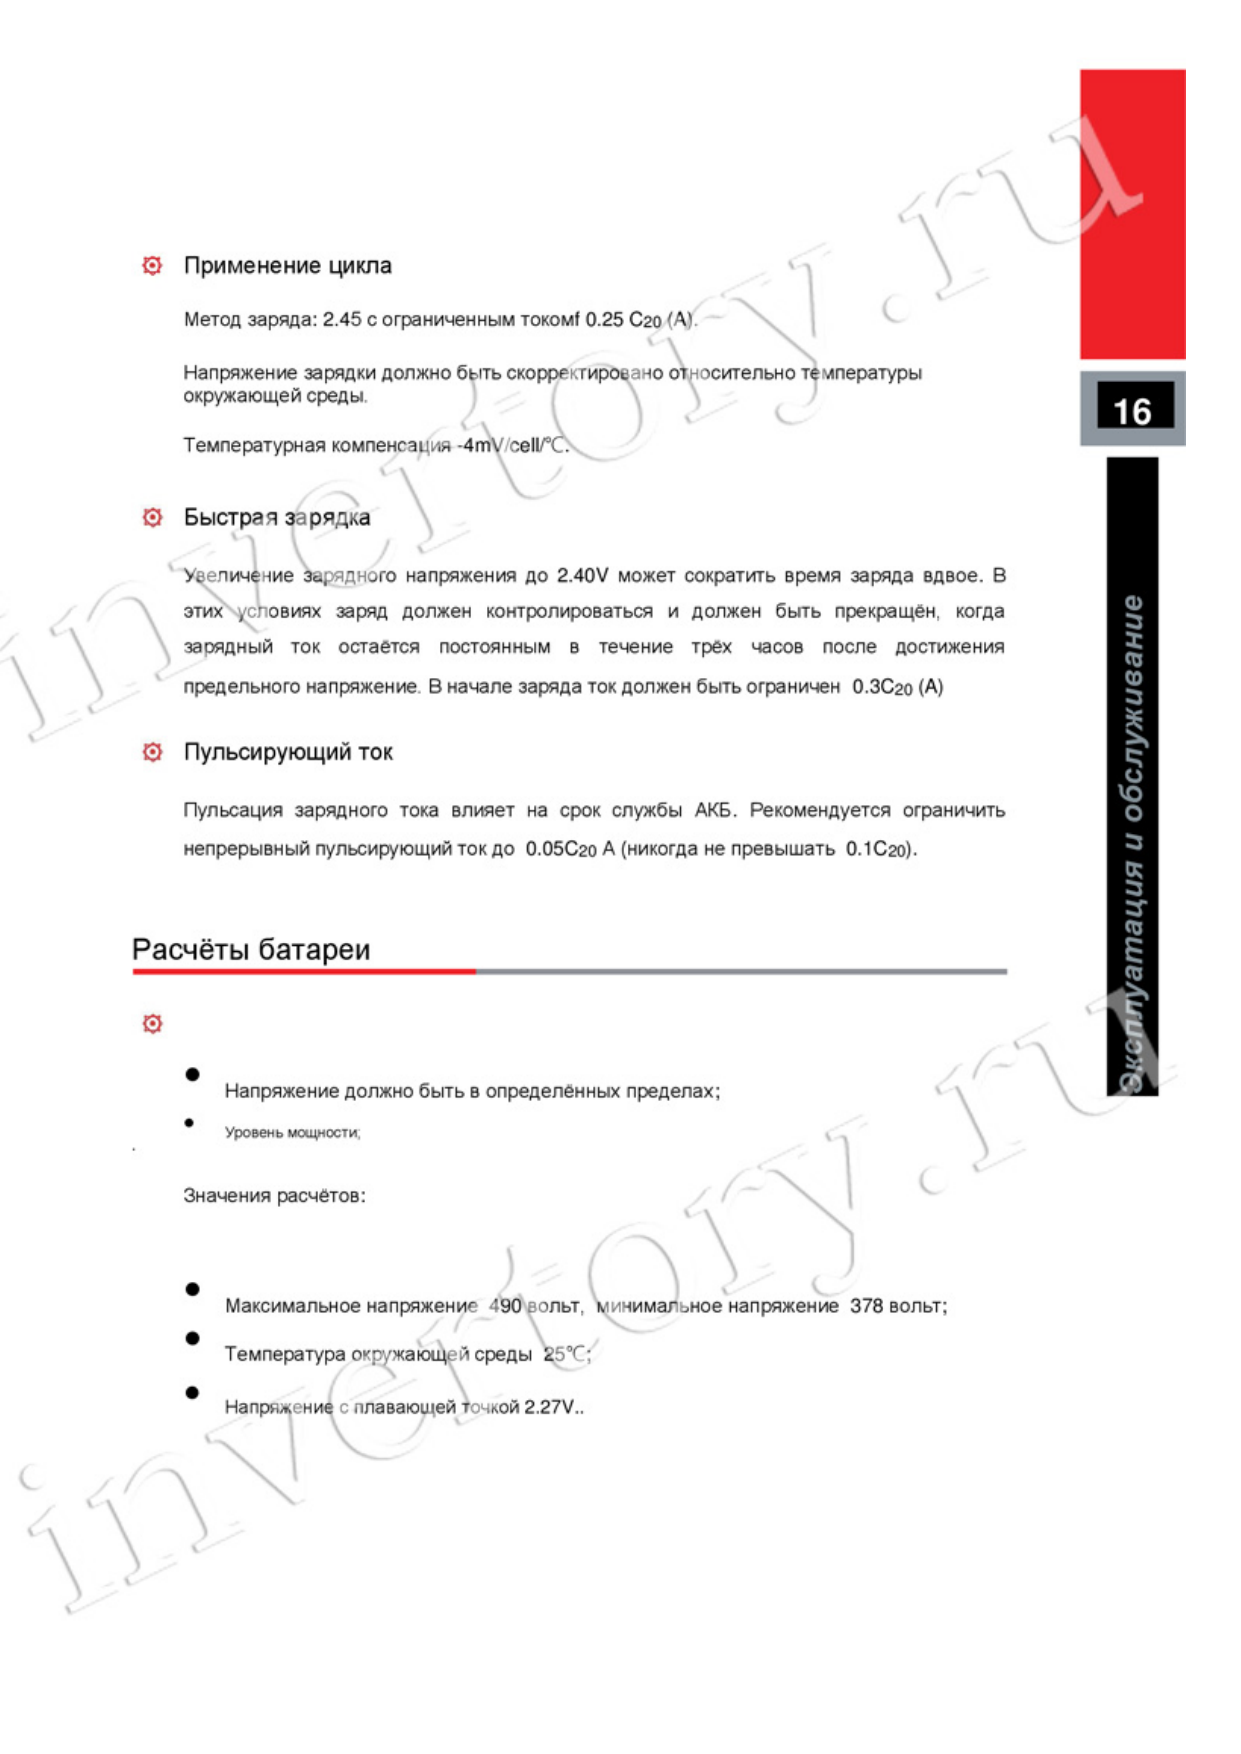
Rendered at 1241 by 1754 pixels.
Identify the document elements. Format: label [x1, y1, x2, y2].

picture [0, 46, 1186, 1676]
